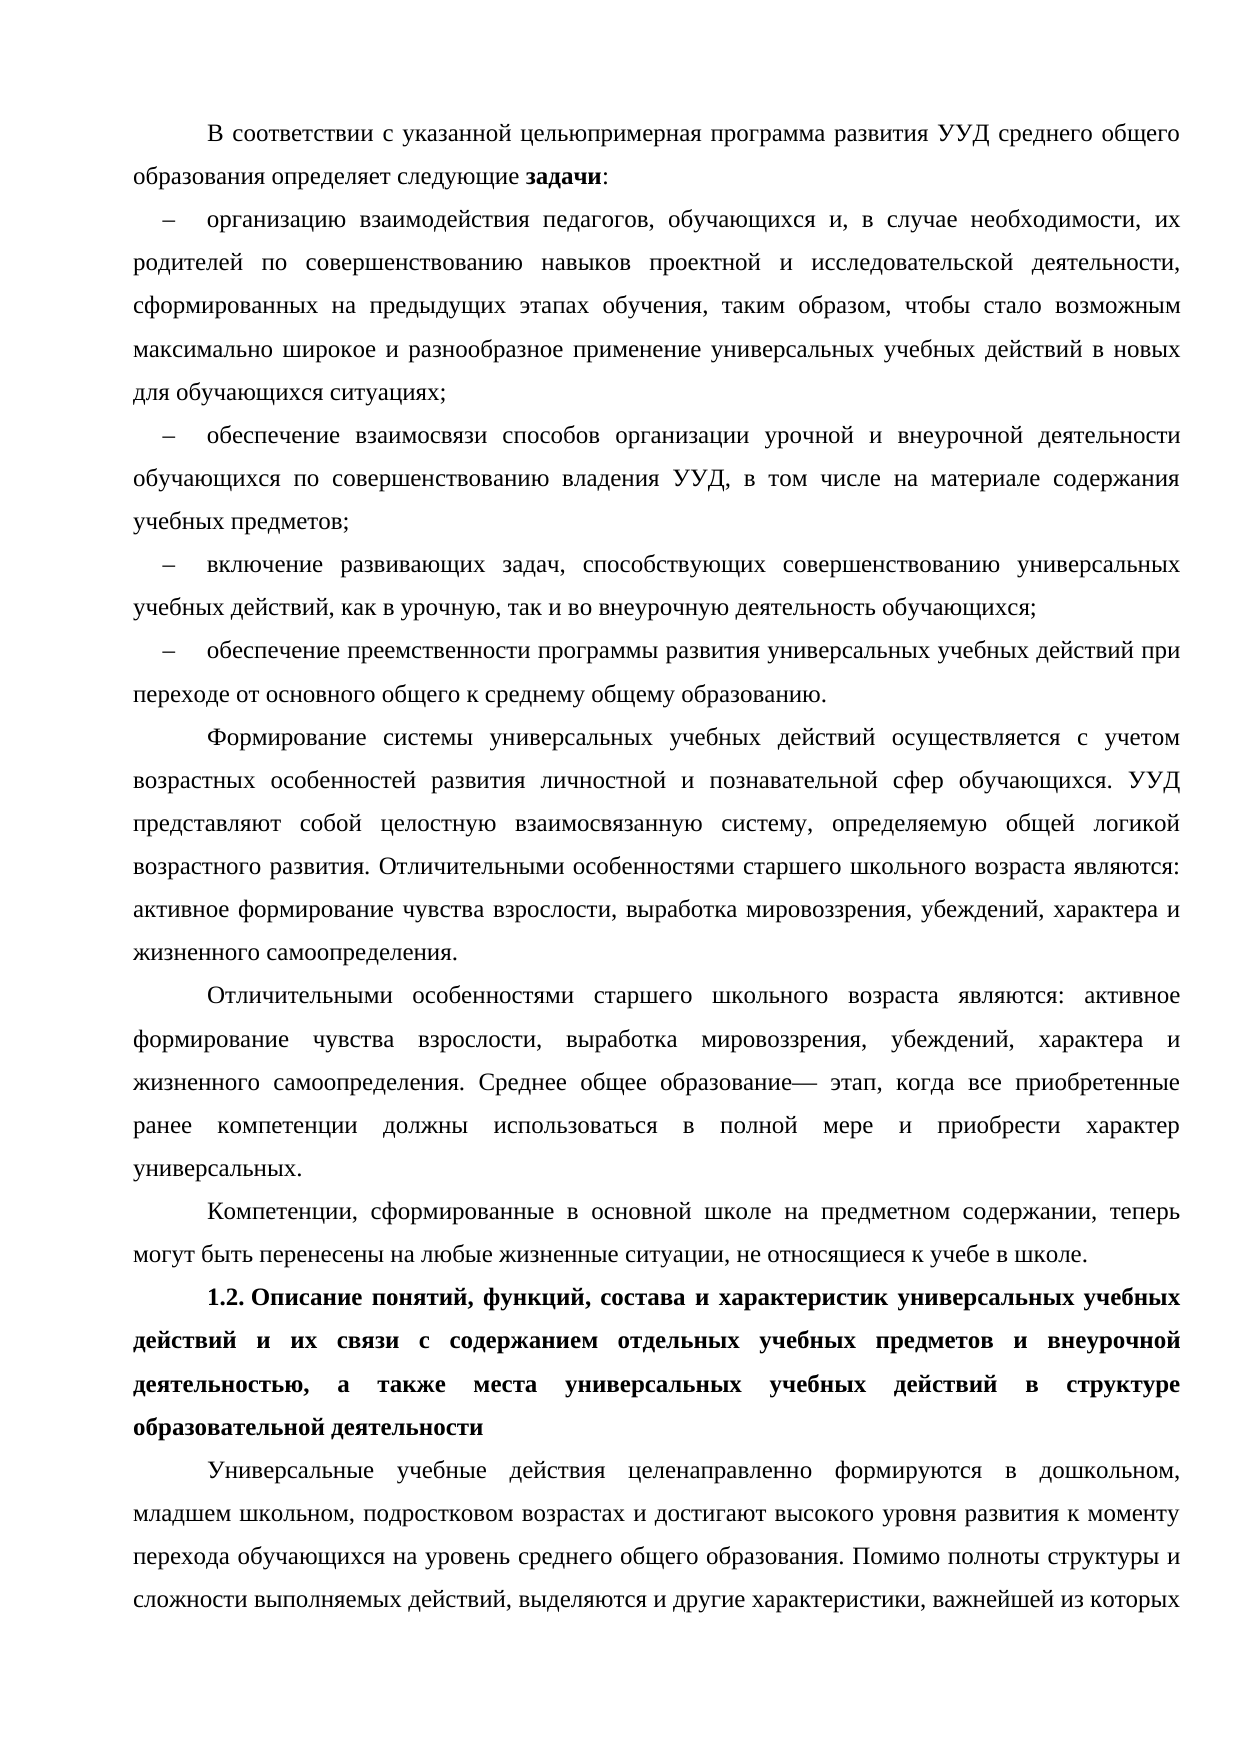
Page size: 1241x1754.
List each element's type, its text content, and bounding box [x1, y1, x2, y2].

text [133, 1455, 1181, 1613]
text обеспечение преемственности программы развития универсальных учебных действий при переходе от основного общего к среднему общему образованию. [133, 636, 1181, 707]
text В соответствии с указанной цельюпримерная программа развития УУД среднего общего образования определяет следующие задачи: [133, 118, 1181, 190]
subtitle 1.2. Описание понятий, функций, состава и характеристик универсальных учебных действий и их связи с содержанием отдельных учебных предметов и внеурочной деятельностью, а также места универсальных учебных действий в структуре образовательной деятельности [133, 1282, 1181, 1441]
text Отличительными особенностями старшего школьного возраста являются: активное формирование чувства взрослости, выработка мировоззрения, убеждений, характера и жизненного самоопределения. Среднее общее образование— этап, когда все приобретенные ранее компетенции должны использоваться в полной мере и приобрести характер универсальных. [133, 981, 1181, 1182]
text Компетенции, сформированные в основной школе на предметном содержании, теперь могут быть перенесены на любые жизненные ситуации, не относящиеся к учебе в школе. [133, 1196, 1181, 1268]
text включение развивающих задач, способствующих совершенствованию универсальных учебных действий, как в урочную, так и во внеурочную деятельность обучающихся; [133, 549, 1181, 621]
text организацию взаимодействия педагогов, обучающихся и, в случае необходимости, их родителей по совершенствованию навыков проектной и исследовательской деятельности, сформированных на предыдущих этапах обучения, таким образом, чтобы стало возможным максимально широкое и разнообразное применение универсальных учебных действий в новых для обучающихся ситуациях; [133, 204, 1181, 406]
text Формирование системы универсальных учебных действий осуществляется с учетом возрастных особенностей развития личностной и познавательной сфер обучающихся. УУД представляют собой целостную взаимосвязанную систему, определяемую общей логикой возрастного развития. Отличительными особенностями старшего школьного возраста являются: активное формирование чувства взрослости, выработка мировоззрения, убеждений, характера и жизненного самоопределения. [133, 722, 1181, 966]
text обеспечение взаимосвязи способов организации урочной и внеурочной деятельности обучающихся по совершенствованию владения УУД, в том числе на материале содержания учебных предметов; [133, 420, 1181, 535]
